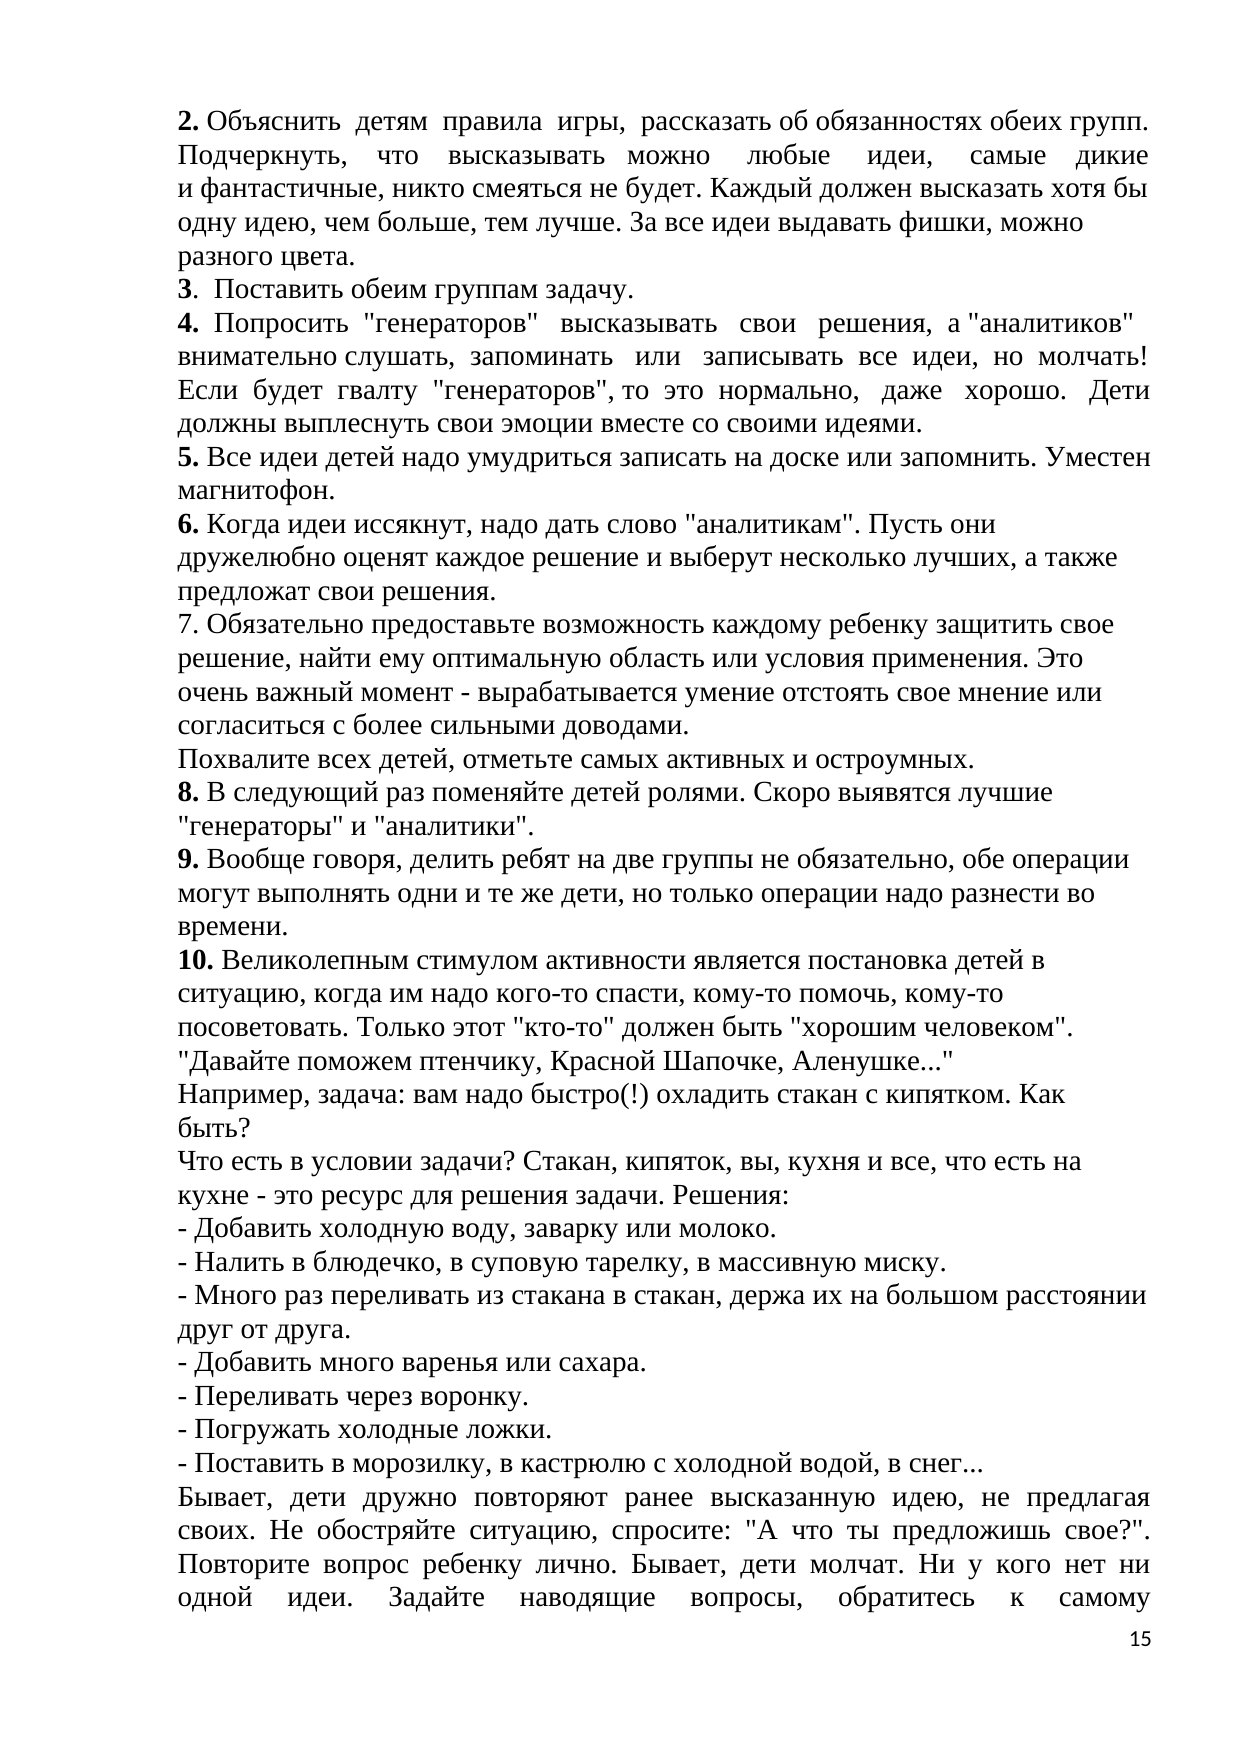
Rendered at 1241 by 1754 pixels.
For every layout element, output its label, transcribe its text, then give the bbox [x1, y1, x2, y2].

text - Налить в блюдечко, в суповую тарелку, в массивную миску. [177, 1244, 1152, 1277]
text - Поставить в морозилку, в кастрюлю с холодной водой, в снег... [177, 1445, 1152, 1479]
text - Переливать через воронку. [177, 1378, 1152, 1412]
text - Погружать холодные ложки. [177, 1412, 1152, 1445]
text - Много раз переливать из стакана в стакан, держа их на большом расстоянии друг от друга. [177, 1277, 1152, 1344]
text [177, 1479, 1152, 1613]
text 3. Поставить обеим группам задачу. [177, 271, 1152, 305]
text - Добавить холодную воду, заварку или молоко. [177, 1210, 1152, 1244]
text - Добавить много варенья или сахара. [177, 1344, 1152, 1378]
text 2. Объяснить детям правила игры, рассказать об обязанностях обеих групп. Подчеркнуть, что высказывать можно любые идеи, самые дикие и фантастичные, никто смеяться не будет. Каждый должен высказать хотя бы одну идею, чем больше, тем лучше. За все идеи выдавать фишки, можно разного цвета. [177, 103, 1152, 271]
text 4. Попросить "генераторов" высказывать свои решения, а "аналитиков" внимательно слушать, запоминать или записывать все идеи, но молчать! Если будет гвалту "генераторов", то это нормально, даже хорошо. Дети должны выплеснуть свои эмоции вместе со своими идеями. 5. Все идеи детей надо умудриться записать на доске или запомнить. Уместен магнитофон. 6. Когда идеи иссякнут, надо дать слово "аналитикам". Пусть они дружелюбно оценят каждое решение и выберут несколько лучших, а также предложат свои решения. 7. Обязательно предоставьте возможность каждому ребенку защитить свое решение, найти ему оптимальную область или условия применения. Это очень важный момент - вырабатывается умение отстоять свое мнение или согласиться с более сильными доводами. Похвалите всех детей, отметьте самых активных и остроумных. 8. В следующий раз поменяйте детей ролями. Скоро выявятся лучшие "генераторы" и "аналитики". 9. Вообще говоря, делить ребят на две группы не обязательно, обе операции могут выполнять одни и те же дети, но только операции надо разнести во времени. 10. Великолепным стимулом активности является постановка детей в ситуацию, когда им надо кого-то спасти, кому-то помочь, кому-то посоветовать. Только этот "кто-то" должен быть "хорошим человеком". "Давайте поможем птенчику, Красной Шапочке, Аленушке..." Например, задача: вам надо быстро(!) охладить стакан с кипятком. Как быть? Что есть в условии задачи? Стакан, кипяток, вы, кухня и все, что есть на кухне - это ресурс для решения задачи. Решения: [177, 305, 1152, 1210]
